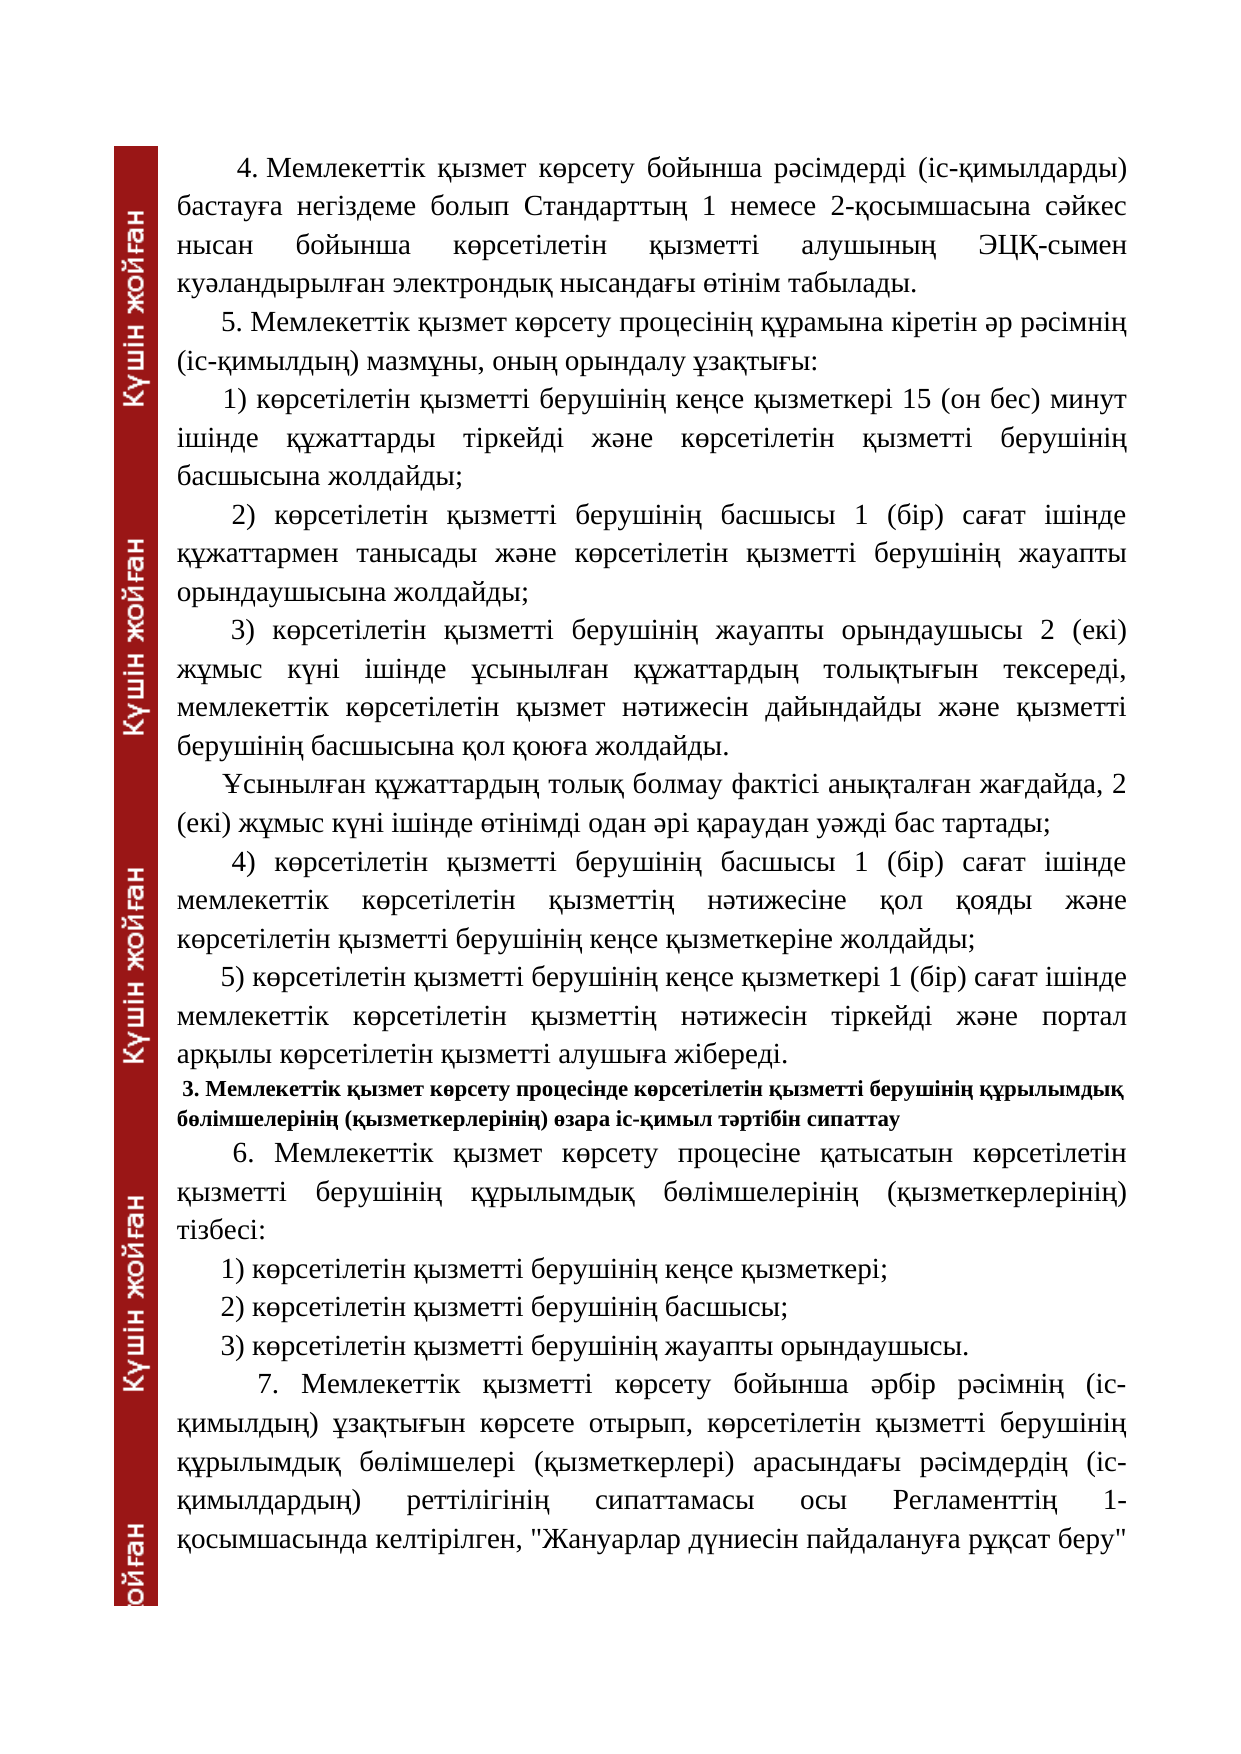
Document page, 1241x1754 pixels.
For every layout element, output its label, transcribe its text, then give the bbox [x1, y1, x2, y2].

text 1) көрсетілетін қызметті берушінің кеңсе қызметкері 15 (он бес) минут ішінде құжаттарды тіркейді және көрсетілетін қызметті берушінің басшысына жолдайды; [112, 381, 1128, 492]
text 4) көрсетілетін қызметті берушінің басшысы 1 (бір) сағат ішінде мемлекеттік көрсетілетін қызметтің нәтижесіне қол қояды және көрсетілетін қызметті берушінің кеңсе қызметкеріне жолдайды; [112, 844, 1128, 954]
picture [114, 376, 158, 381]
text Ұсынылған құжаттардың толық болмау фактісі анықталған жағдайда, 2 (екі) жұмыс күні ішінде өтінімді одан әрі қараудан уәжді бас тартады; [112, 767, 1128, 839]
text 3) көрсетілетін қызметті берушінің жауапты орындаушысы. [112, 1328, 1128, 1362]
picture [114, 1070, 158, 1075]
picture [114, 1362, 158, 1367]
picture [114, 1554, 158, 1606]
text 5) көрсетілетін қызметті берушінің кеңсе қызметкері 1 (бір) сағат ішінде мемлекеттік көрсетілетін қызметтің нәтижесін тіркейді және портал арқылы көрсетілетін қызметті алушыға жібереді. [112, 959, 1128, 1070]
picture [114, 839, 158, 844]
picture [114, 299, 158, 304]
text 5. Мемлекеттік қызмет көрсету процесінің құрамына кіретін әр рәсімнің (іс-қимылдың) мазмұны, оның орындалу ұзақтығы: [112, 304, 1128, 376]
text 2) көрсетілетін қызметті берушінің басшысы; [112, 1289, 1128, 1323]
picture [114, 146, 158, 150]
picture [114, 1323, 158, 1328]
text 3) көрсетілетін қызметті берушінің жауапты орындаушысы 2 (екі) жұмыс күні ішінде ұсынылған құжаттардың толықтығын тексереді, мемлекеттік көрсетілетін қызмет нәтижесін дайындайды және қызметті берушінің басшысына қол қоюға жолдайды. [112, 612, 1128, 762]
text 3. Мемлекеттік қызмет көрсету процесінде көрсетілетін қызметті берушінің құрылымдық бөлімшелерінің (қызметкерлерінің) өзара іс-қимыл тәртібін сипаттау [112, 1075, 1128, 1132]
picture [114, 492, 158, 497]
picture [114, 607, 158, 612]
picture [114, 1246, 158, 1251]
picture [114, 954, 158, 959]
text 6. Мемлекеттік қызмет көрсету процесіне қатысатын көрсетілетін қызметті берушінің құрылымдық бөлімшелерінің (қызметкерлерінің) тізбесі: [112, 1135, 1128, 1246]
text 1) көрсетілетін қызметті берушінің кеңсе қызметкері; [112, 1251, 1128, 1284]
picture [114, 1284, 158, 1289]
text 4. Мемлекеттік қызмет көрсету бойынша рәсімдерді (іс-қимылдарды) бастауға негіздеме болып Стандарттың 1 немесе 2-қосымшасына сәйкес нысан бойынша көрсетілетін қызметті алушының ЭЦҚ-сымен куәландырылған электрондық нысандағы өтінім табылады. [112, 150, 1128, 299]
picture [114, 762, 158, 767]
text 2) көрсетілетін қызметті берушінің басшысы 1 (бір) сағат ішінде құжаттармен танысады және көрсетілетін қызметті берушінің жауапты орындаушысына жолдайды; [112, 497, 1128, 607]
